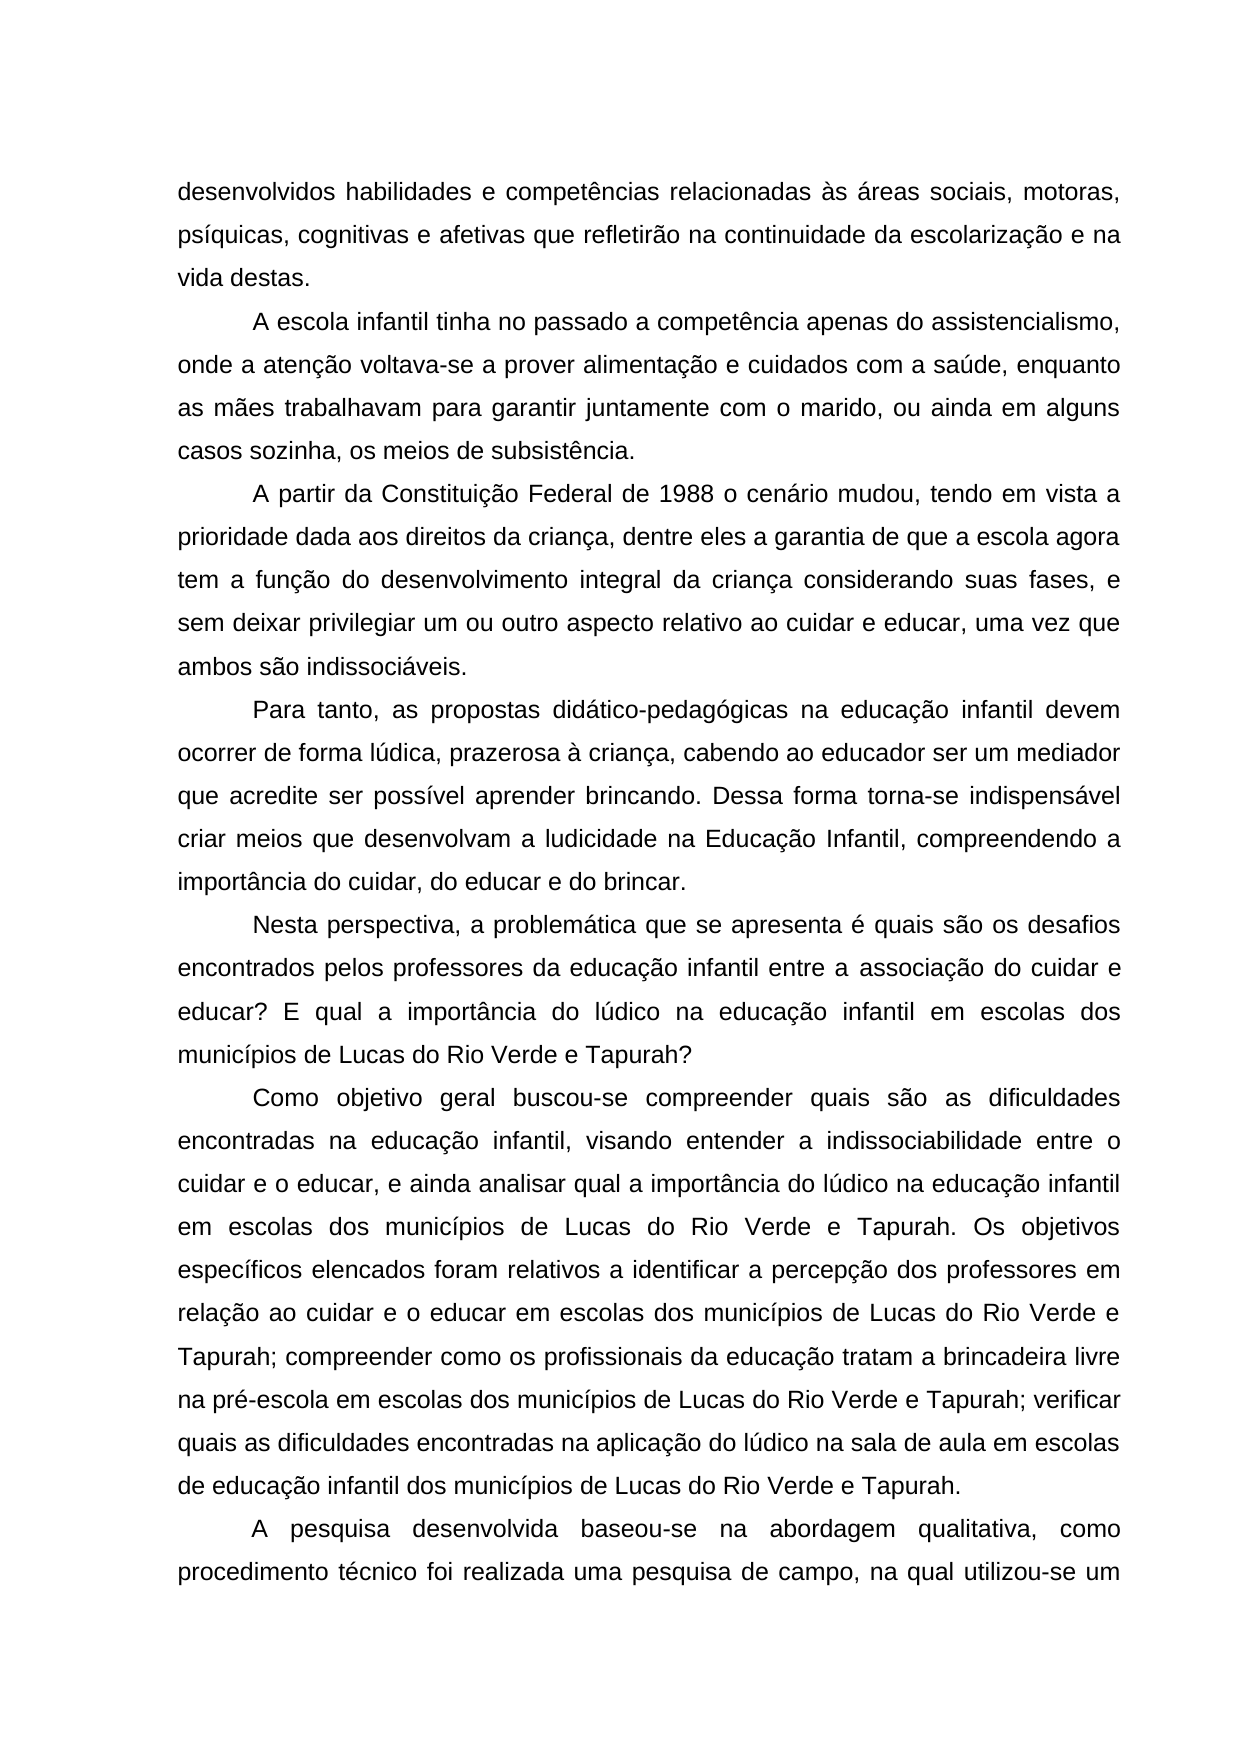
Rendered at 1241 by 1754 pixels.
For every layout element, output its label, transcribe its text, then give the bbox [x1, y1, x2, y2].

text A escola infantil tinha no passado a competência apenas do assistencialismo, onde a atenção voltava-se a prover alimentação e cuidados com a saúde, enquanto as mães trabalhavam para garantir juntamente com o marido, ou ainda em alguns casos sozinha, os meios de subsistência. [177, 307, 1122, 465]
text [177, 177, 1122, 292]
text Nesta perspectiva, a problemática que se apresenta é quais são os desafios encontrados pelos professores da educação infantil entre a associação do cuidar e educar? E qual a importância do lúdico na educação infantil em escolas dos municípios de Lucas do Rio Verde e Tapurah? [177, 910, 1122, 1068]
text Para tanto, as propostas didático-pedagógicas na educação infantil devem ocorrer de forma lúdica, prazerosa à criança, cabendo ao educador ser um mediador que acredite ser possível aprender brincando. Dessa forma torna-se indispensável criar meios que desenvolvam a ludicidade na Educação Infantil, compreendendo a importância do cuidar, do educar e do brincar. [177, 695, 1122, 896]
text Como objetivo geral buscou-se compreender quais são as dificuldades encontradas na educação infantil, visando entender a indissociabilidade entre o cuidar e o educar, e ainda analisar qual a importância do lúdico na educação infantil em escolas dos municípios de Lucas do Rio Verde e Tapurah. Os objetivos específicos elencados foram relativos a identificar a percepção dos professores em relação ao cuidar e o educar em escolas dos municípios de Lucas do Rio Verde e Tapurah; compreender como os profissionais da educação tratam a brincadeira livre na pré-escola em escolas dos municípios de Lucas do Rio Verde e Tapurah; verificar quais as dificuldades encontradas na aplicação do lúdico na sala de aula em escolas de educação infantil dos municípios de Lucas do Rio Verde e Tapurah. [177, 1083, 1122, 1500]
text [177, 1514, 1122, 1586]
text A partir da Constituição Federal de 1988 o cenário mudou, tendo em vista a prioridade dada aos direitos da criança, dentre eles a garantia de que a escola agora tem a função do desenvolvimento integral da criança considerando suas fases, e sem deixar privilegiar um ou outro aspecto relativo ao cuidar e educar, uma vez que ambos são indissociáveis. [177, 479, 1122, 680]
